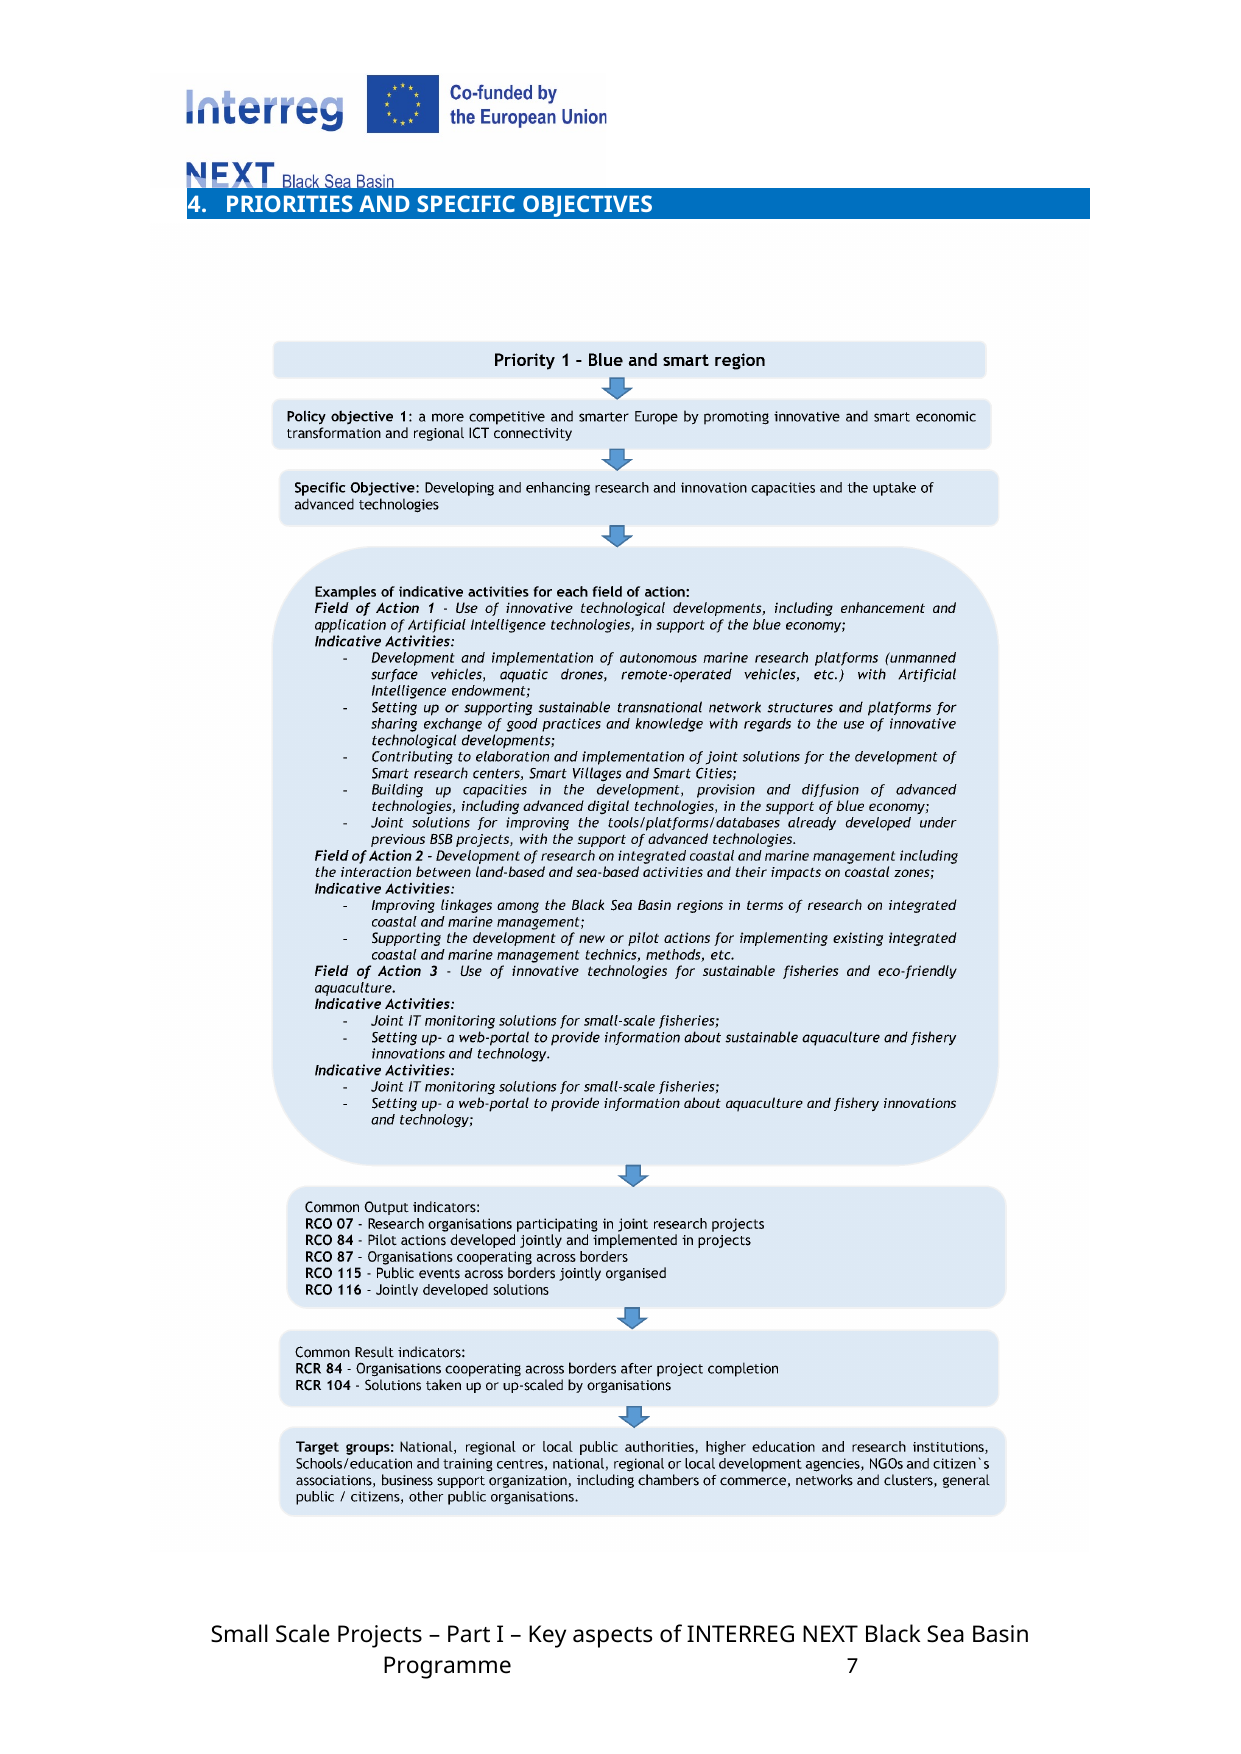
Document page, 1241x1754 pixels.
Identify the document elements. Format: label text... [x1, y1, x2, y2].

picture [150, 223, 1089, 1552]
list PRIORITIES AND SPECIFIC OBJECTIVES [187, 188, 1090, 219]
picture [150, 73, 607, 188]
